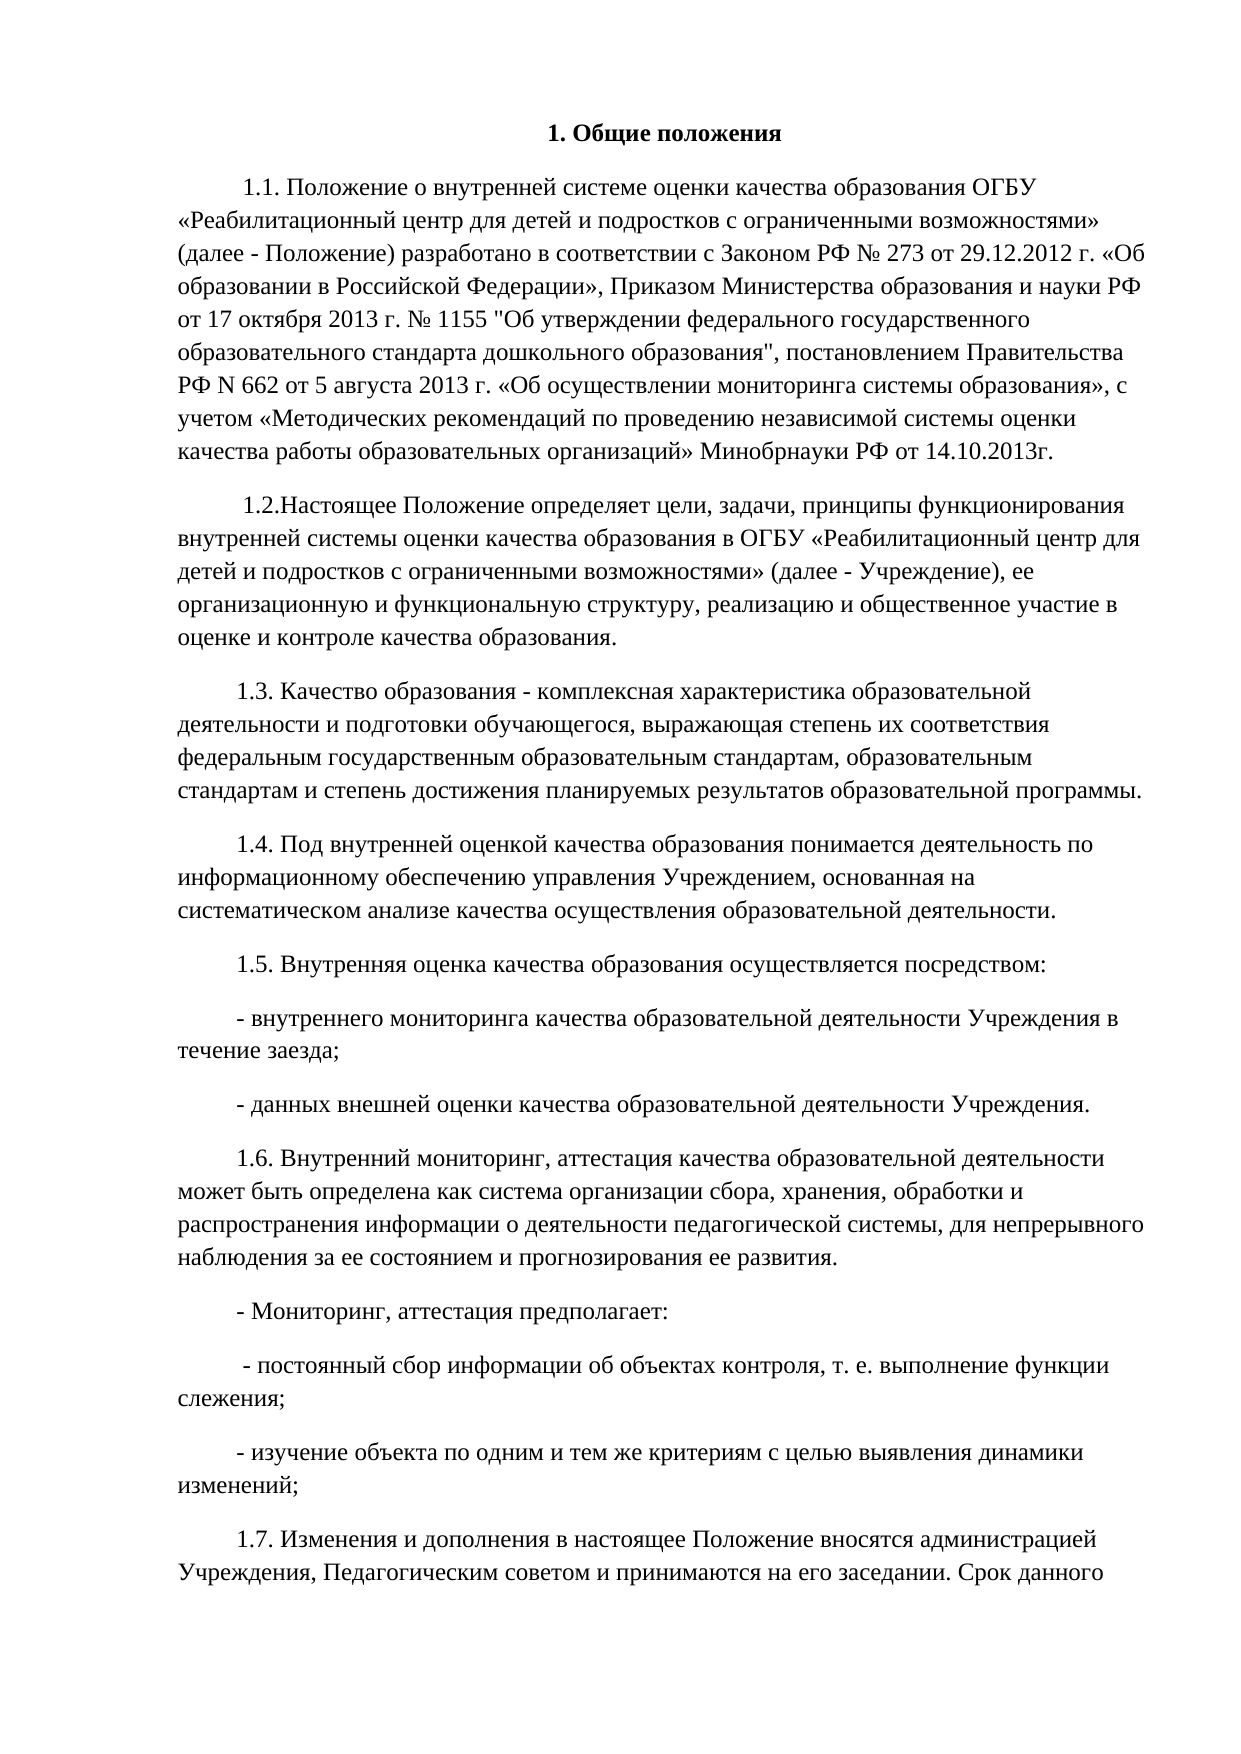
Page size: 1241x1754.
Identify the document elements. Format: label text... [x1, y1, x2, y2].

text 1. Общие положения [177, 118, 1152, 147]
text - Мониторинг, аттестация предполагает: [177, 1296, 1152, 1325]
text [177, 1524, 1152, 1586]
text - изучение объекта по одним и тем же критериям с целью выявления динамики изменений; [177, 1437, 1152, 1499]
text - данных внешней оценки качества образовательной деятельности Учреждения. [177, 1089, 1152, 1118]
text 1.1. Положение о внутренней системе оценки качества образования ОГБУ «Реабилитационный центр для детей и подростков с ограниченными возможностями» (далее - Положение) разработано в соответствии с Законом РФ № 273 от 29.12.2012 г. «Об образовании в Российской Федерации», Приказом Министерства образования и науки РФ от 17 октября 2013 г. № 1155 "Об утверждении федерального государственного образовательного стандарта дошкольного образования", постановлением Правительства РФ N 662 от 5 августа 2013 г. «Об осуществлении мониторинга системы образования», с учетом «Методических рекомендаций по проведению независимой системы оценки качества работы образовательных организаций» Минобрнауки РФ от 14.10.2013г. [177, 172, 1152, 465]
text 1.6. Внутренний мониторинг, аттестация качества образовательной деятельности может быть определена как система организации сбора, хранения, обработки и распространения информации о деятельности педагогической системы, для непрерывного наблюдения за ее состоянием и прогнозирования ее развития. [177, 1143, 1152, 1271]
text 1.4. Под внутренней оценкой качества образования понимается деятельность по информационному обеспечению управления Учреждением, основанная на систематическом анализе качества осуществления образовательной деятельности. [177, 829, 1152, 924]
text - внутреннего мониторинга качества образовательной деятельности Учреждения в течение заезда; [177, 1003, 1152, 1064]
text 1.2.Настоящее Положение определяет цели, задачи, принципы функционирования внутренней системы оценки качества образования в ОГБУ «Реабилитационный центр для детей и подростков с ограниченными возможностями» (далее - Учреждение), ее организационную и функциональную структуру, реализацию и общественное участие в оценке и контроле качества образования. [177, 490, 1152, 651]
text 1.5. Внутренняя оценка качества образования осуществляется посредством: [177, 949, 1152, 977]
text 1.3. Качество образования - комплексная характеристика образовательной деятельности и подготовки обучающегося, выражающая степень их соответствия федеральным государственным образовательным стандартам, образовательным стандартам и степень достижения планируемых результатов образовательной программы. [177, 676, 1152, 804]
text - постоянный сбор информации об объектах контроля, т. е. выполнение функции слежения; [177, 1350, 1152, 1412]
